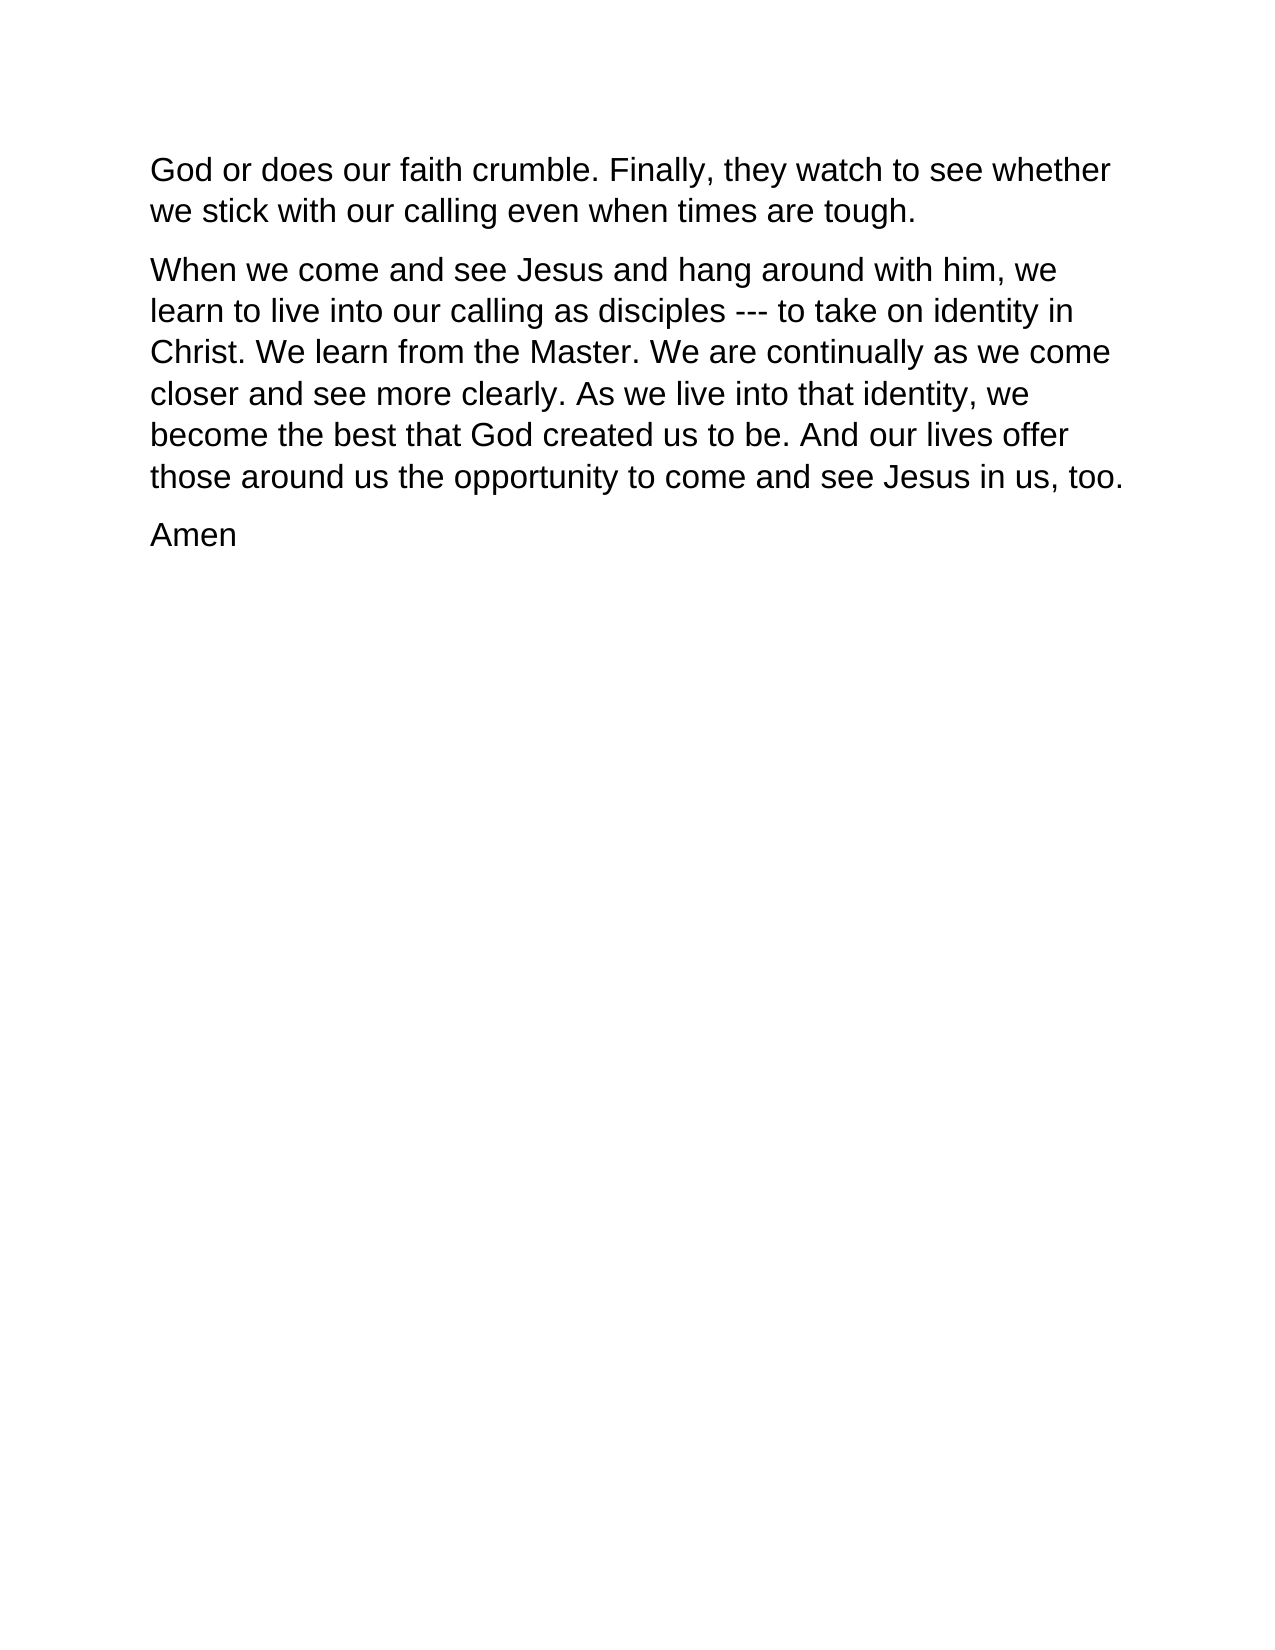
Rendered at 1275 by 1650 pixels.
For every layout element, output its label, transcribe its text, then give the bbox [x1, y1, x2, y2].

text Amen [150, 515, 1125, 553]
text When we come and see Jesus and hang around with him, we learn to live into our calling as disciples --- to take on identity in Christ. We learn from the Master. We are continually as we come closer and see more clearly. As we live into that identity, we become the best that God created us to be. And our lives offer those around us the opportunity to come and see Jesus in us, too. [150, 249, 1125, 495]
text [150, 150, 1125, 230]
